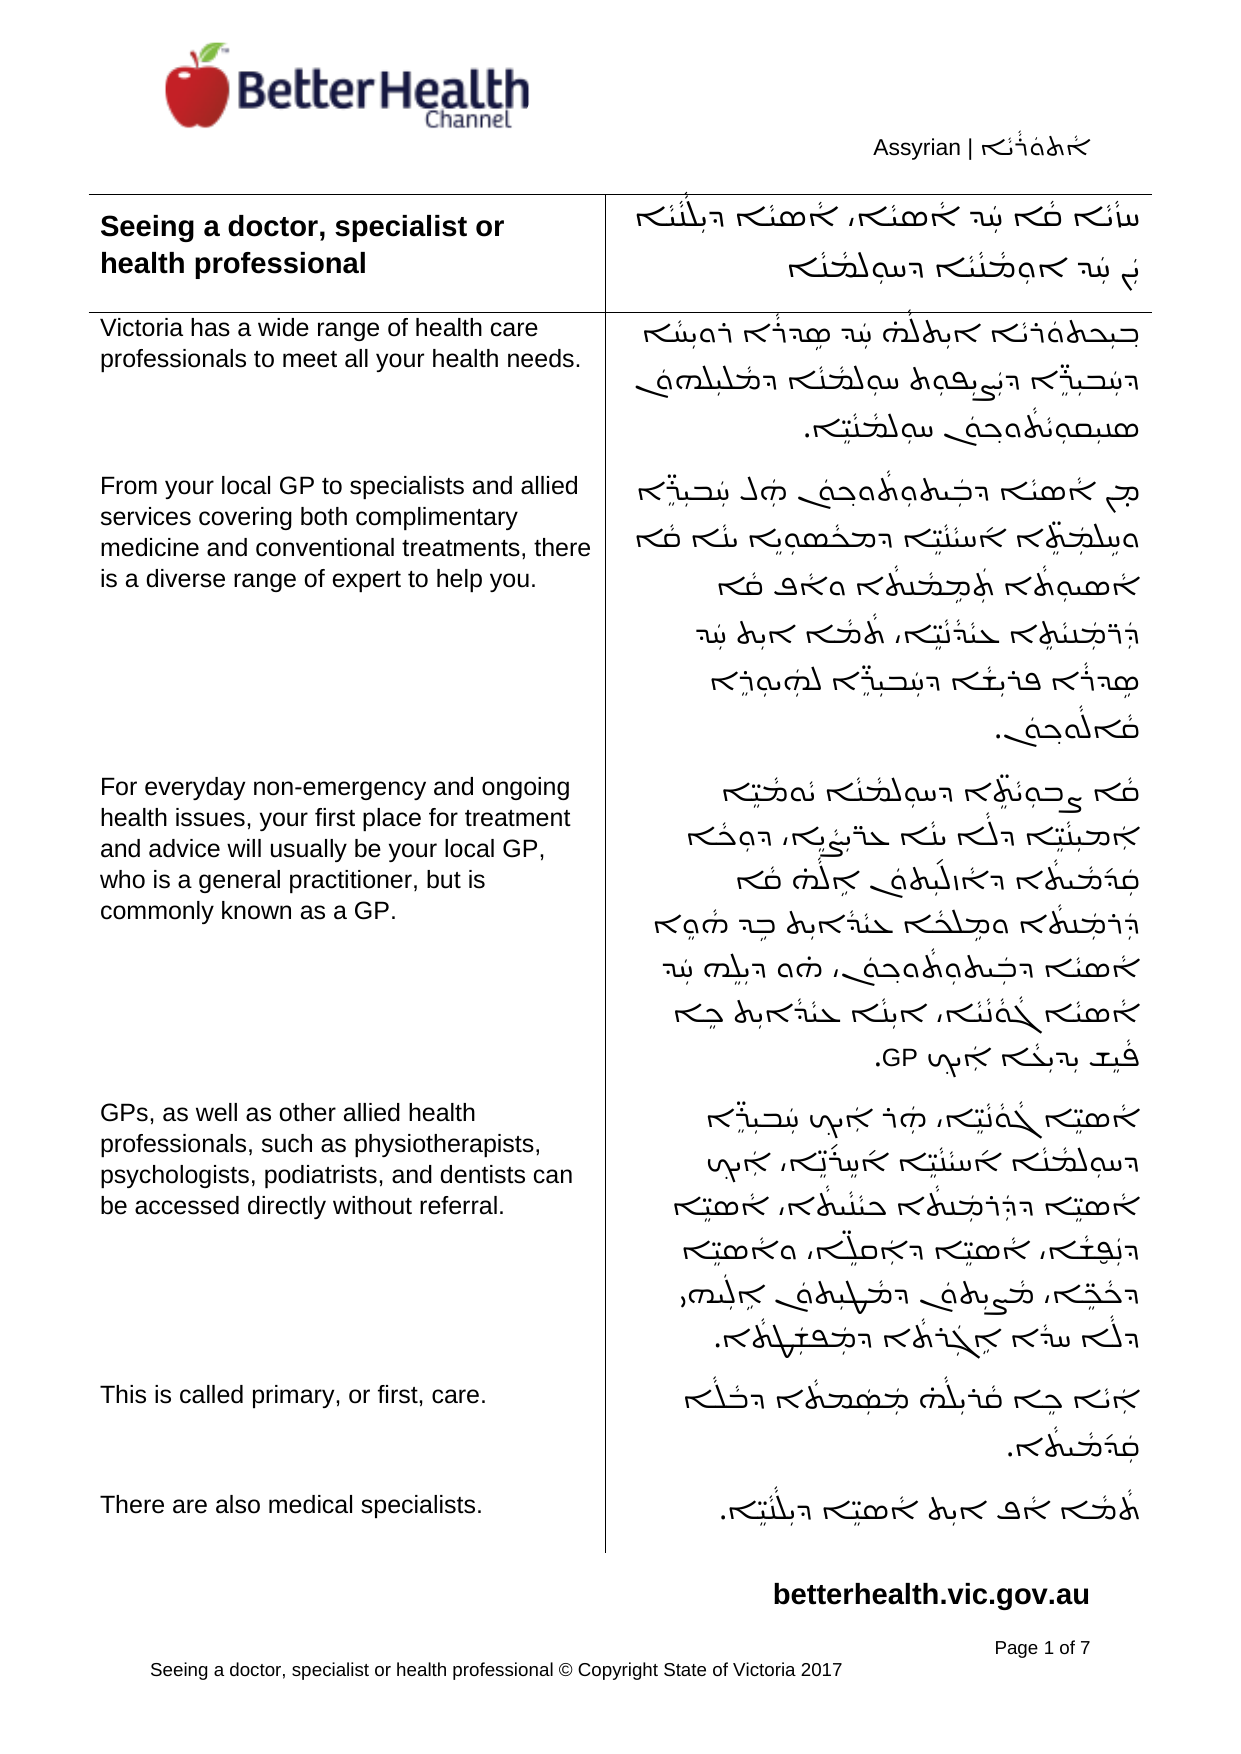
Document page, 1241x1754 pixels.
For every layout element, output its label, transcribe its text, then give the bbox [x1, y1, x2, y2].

table_cell GPs, as well as other allied health professionals, such as physiotherapists, psychologists, podiatrists, and dentists can be accessed directly without referral. [89, 1098, 605, 1380]
table_cell ܒ݂ܝܼܟܬܘܿܪܝܵܐ ܐܝܼܬܠܵܗ̇ ܚܲܕ ܣܹܕܪܵܐ ܪܘܝܼܚܵܐ ܕܚܲܒܝܼܪܸ̈ܐ ܕܝܲܨܝܼܦܘܼܬ ܚܘܼܠܡܵܢܵܐ ܕܡܵܠܝܼܠܗܘܿܢ ܣܢܝܼܩܘܼܝܵܬܵܘܟ݂ܘܿܢ ܚܘܼܠܡܵܢܵܝܸ̈ܐ. [606, 313, 1152, 471]
table_cell ܬܵܡܵܐ ܐܵܦ ܐܝܼܬ ܐܵܣܝܸ̈ܐ ܕܝܼܠܵܢܵܝܸ̈ܐ. [606, 1490, 1152, 1553]
table_cell ܐܲܝܵܐ ܟܸܐ ܩܵܪܝܼܠܵܗ̇ ܡܲܣܲܡܬܵܐ ܕܒܵܠܵܐ ܩܲܕ݇ܡܵܝܬܵܐ. [606, 1380, 1152, 1490]
table_cell For everyday non-emergency and ongoing health issues, your first place for treatment and advice will usually be your local GP, who is a general practitioner, but is commonly known as a GP. [89, 772, 605, 1098]
picture [156, 37, 533, 134]
table_cell Victoria has a wide range of health care professionals to meet all your health needs. [89, 313, 605, 471]
table_cell There are also medical specialists. [89, 1490, 605, 1553]
table_cell ܩܵܐ ܨܒܘܼܝܵܬܸ̈ܐ ܕܚܘܼܠܡܵܢܵܐ ܝܵܘܡܵܝܸ̈ܐ ܐܲܡܝܼܢܵܝܸ̈ܐ ܕܠܵܐ ܝܢܵܐ ܥܪ̈ܝܼܨܵܝܸܐ، ܕܘܼܟܵܐ ܩܲܕ݇ܡܵܝܬܵܐ ܕܐܵܙܠ݇ܝܼܬܘܿܢ ܐܹܠܵܗ̇ ܩܵܐ ܕܲܪܡܲܢܬܵܐ ܘܡܹܠܟܵܐ ܥܝܵܕܵܐܝܼܬ ܒܹܕ ܗܵܘܸܐ ܐܵܣܝܵܐ ܕܒܲܝܬܘܼܬܵܘܟ݂ܘܿܢ، ܗ̇ܘ ܕܝܼܠܸܗ ܚܲܕ ܐܵܣܝܵܐ ܓܵܘܵܢܵܝܵܐ، ܐܝܼܢܵܐ ܥܝܵܕܵܐܝܼܬ ܟܸܐ ܦܵܝܸܫ ܝܼܕܝܼܥܵܐ ܐܲܝܟ݂ GP. [606, 772, 1152, 1098]
table_header Seeing a doctor, specialist or health professional [89, 195, 605, 312]
table_cell From your local GP to specialists and allied services covering both complimentary medicine and conventional treatments, there is a diverse range of expert to help you. [89, 471, 605, 772]
table_cell ܡ̣ܢ ܐܵܣܝܵܐ ܕܒܲܝܬܘܼܬܵܘܟ݂ܘܿܢ ܗܲܠ ܚܲܒܝܼܪܸ̈ܐ ܘܚܹܠܡܲܬܸ̈ܐ ܐ݇ܚܝܵܢܵܝܸ̈ܐ ܕܡܟܵܣܘܼܝܸܐ ܝܢܵܐ ܩܵܐ ܐܵܣܝܘܼܬܵܐ ܬܲܡܹܡܵܢܬܵܐ ܘܐܵܦ ܩܵܐ ܕܲܪ̈ܡܲܢܝܵܬܸܐ ܥܝܵܕܵܢܵܝܸ̈ܐ، ܬܵܡܵܐ ܐܝܼܬ ܚܲܕ ܣܹܕܪܵܐ ܦܪܝܼܫܵܐ ܕܚܲܒܝܼܪܸ̈ܐ ܠܗܲܝܘܼܪܸܐ ܩܵܐܠܵܘܟ݂ܘܿܢ. [606, 471, 1152, 772]
table_header ܚܙܵܝܵܐ ܩܵܐ ܚܲܕ ܐܵܣܝܵܐ، ܐܵܣܝܵܐ ܕܝܼܠܵܢܵܝܵܐ ܝܲܢ ܚܲܕ ܐܘܼܡܵܢܵܝܵܐ ܕܚܘܼܠܡܵܢܵܐ [606, 195, 1152, 312]
table_cell ܐܵܣܝܸ̈ܐ ܓܵܘܵܢܵܝܸ̈ܐ، ܗܲܪ ܐܲܝܟ݂ ܚܲܒܝܼܪܸ̈ܐ ܕܚܘܼܠܡܵܢܵܐ ܐ݇ܚܝܵܢܵܝܸ̈ܐ ܐ݇ܚܸܪ݇ܢܸ̈ܐ، ܐܲܝܟ݂ ܐܵܣܝܸ̈ܐ ܕܕܲܪܡܲܢܬܵܐ ܟܝܵܢܵܝܬܵܐ، ܐܵܣܝܸ̈ܐ ܕܢܲܦ̮ܫܵܐ، ܐܵܣܝܸ̈ܐ ܕܐܲܩܠܸ̈ܐ، ܘܐܵܣܝܸ̈ܐ ܕܟܵܟܸ̈ܐ، ܡܵܨܝܼܬܘܿܢ ܕܡܵܛܝܼܬܘܿܢ ܐܹܠܲܝܗܝ ܕܠܵܐ ܚܕܵܐ ܐܹܓܲܪܬܵܐ ܕܡܲܦܫܲܛܬܵܐ. [606, 1098, 1152, 1380]
table_cell This is called primary, or first, care. [89, 1380, 605, 1490]
